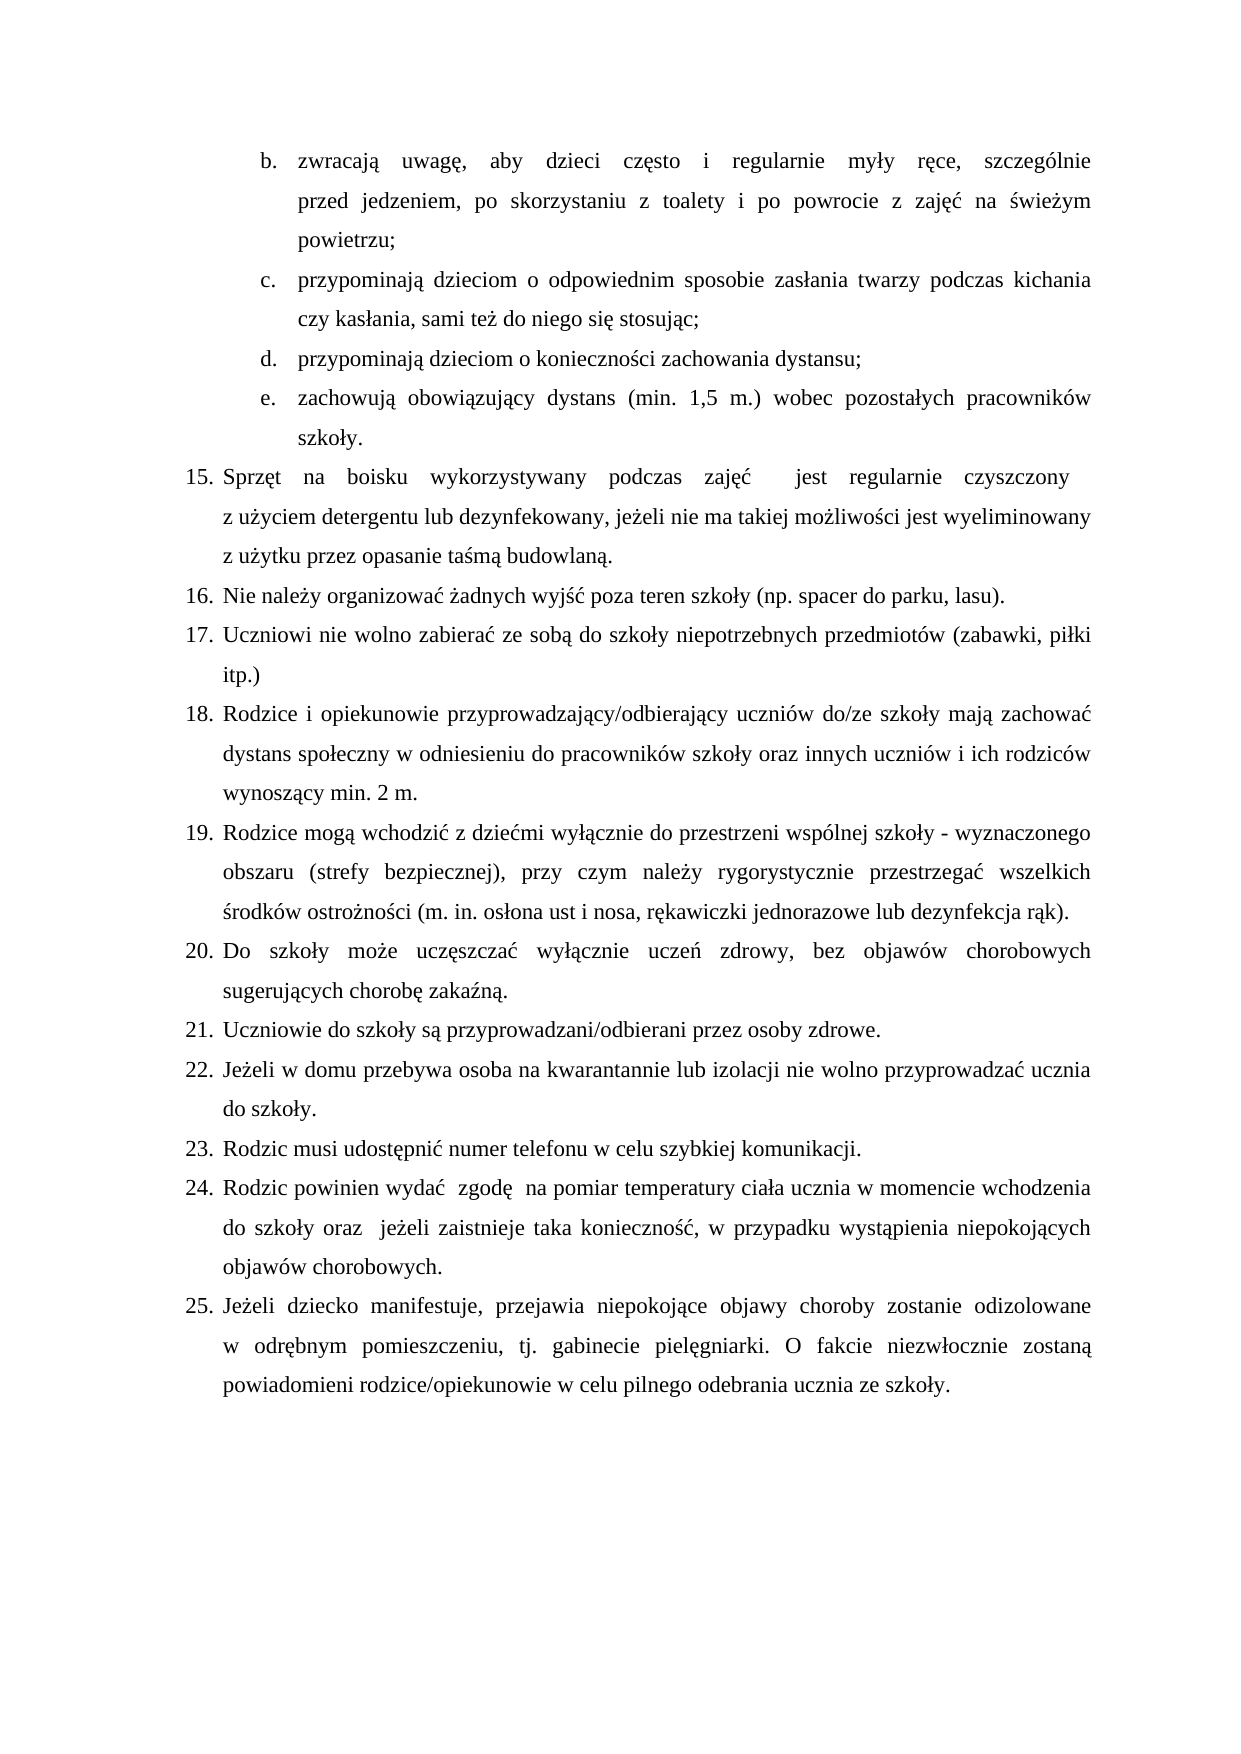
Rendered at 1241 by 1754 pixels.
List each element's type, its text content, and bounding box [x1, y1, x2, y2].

list Rodzice i opiekunowie przyprowadzający/odbierający uczniów do/ze szkoły mają zachować dystans społeczny w odniesieniu do pracowników szkoły oraz innych uczniów i ich rodziców wynoszący min. 2 m. [185, 700, 1093, 806]
list zachowują obowiązujący dystans (min. 1,5 m.) wobec pozostałych pracowników szkoły. [260, 384, 1093, 450]
list Uczniowi nie wolno zabierać ze sobą do szkoły niepotrzebnych przedmiotów (zabawki, piłki itp.) [185, 621, 1093, 687]
list Nie należy organizować żadnych wyjść poza teren szkoły (np. spacer do parku, lasu). [185, 582, 1093, 608]
list Rodzic powinien wydać zgodę na pomiar temperatury ciała ucznia w momencie wchodzenia do szkoły oraz jeżeli zaistnieje taka konieczność, w przypadku wystąpienia niepokojących objawów chorobowych. [185, 1174, 1093, 1279]
list Sprzęt na boisku wykorzystywany podczas zajęć jest regularnie czyszczony z użyciem detergentu lub dezynfekowany, jeżeli nie ma takiej możliwości jest wyeliminowany z użytku przez opasanie taśmą budowlaną. [185, 463, 1093, 569]
list Jeżeli dziecko manifestuje, przejawia niepokojące objawy choroby zostanie odizolowane w odrębnym pomieszczeniu, tj. gabinecie pielęgniarki. O fakcie niezwłocznie zostaną powiadomieni rodzice/opiekunowie w celu pilnego odebrania ucznia ze szkoły. [185, 1292, 1093, 1398]
list Rodzice mogą wchodzić z dziećmi wyłącznie do przestrzeni wspólnej szkoły - wyznaczonego obszaru (strefy bezpiecznej), przy czym należy rygorystycznie przestrzegać wszelkich środków ostrożności (m. in. osłona ust i nosa, rękawiczki jednorazowe lub dezynfekcja rąk). [185, 819, 1093, 924]
list przypominają dzieciom o odpowiednim sposobie zasłania twarzy podczas kichania czy kasłania, sami też do niego się stosując; [260, 266, 1093, 332]
list Jeżeli w domu przebywa osoba na kwarantannie lub izolacji nie wolno przyprowadzać ucznia do szkoły. [185, 1056, 1093, 1121]
list przypominają dzieciom o konieczności zachowania dystansu; [260, 345, 1093, 371]
list Do szkoły może uczęszczać wyłącznie uczeń zdrowy, bez objawów chorobowych sugerujących chorobę zakaźną. [185, 937, 1093, 1003]
list Uczniowie do szkoły są przyprowadzani/odbierani przez osoby zdrowe. [185, 1016, 1093, 1042]
list Rodzic musi udostępnić numer telefonu w celu szybkiej komunikacji. [185, 1134, 1093, 1161]
list zwracają uwagę, aby dzieci często i regularnie myły ręce, szczególnie przed jedzeniem, po skorzystaniu z toalety i po powrocie z zajęć na świeżym powietrzu; [260, 148, 1093, 253]
